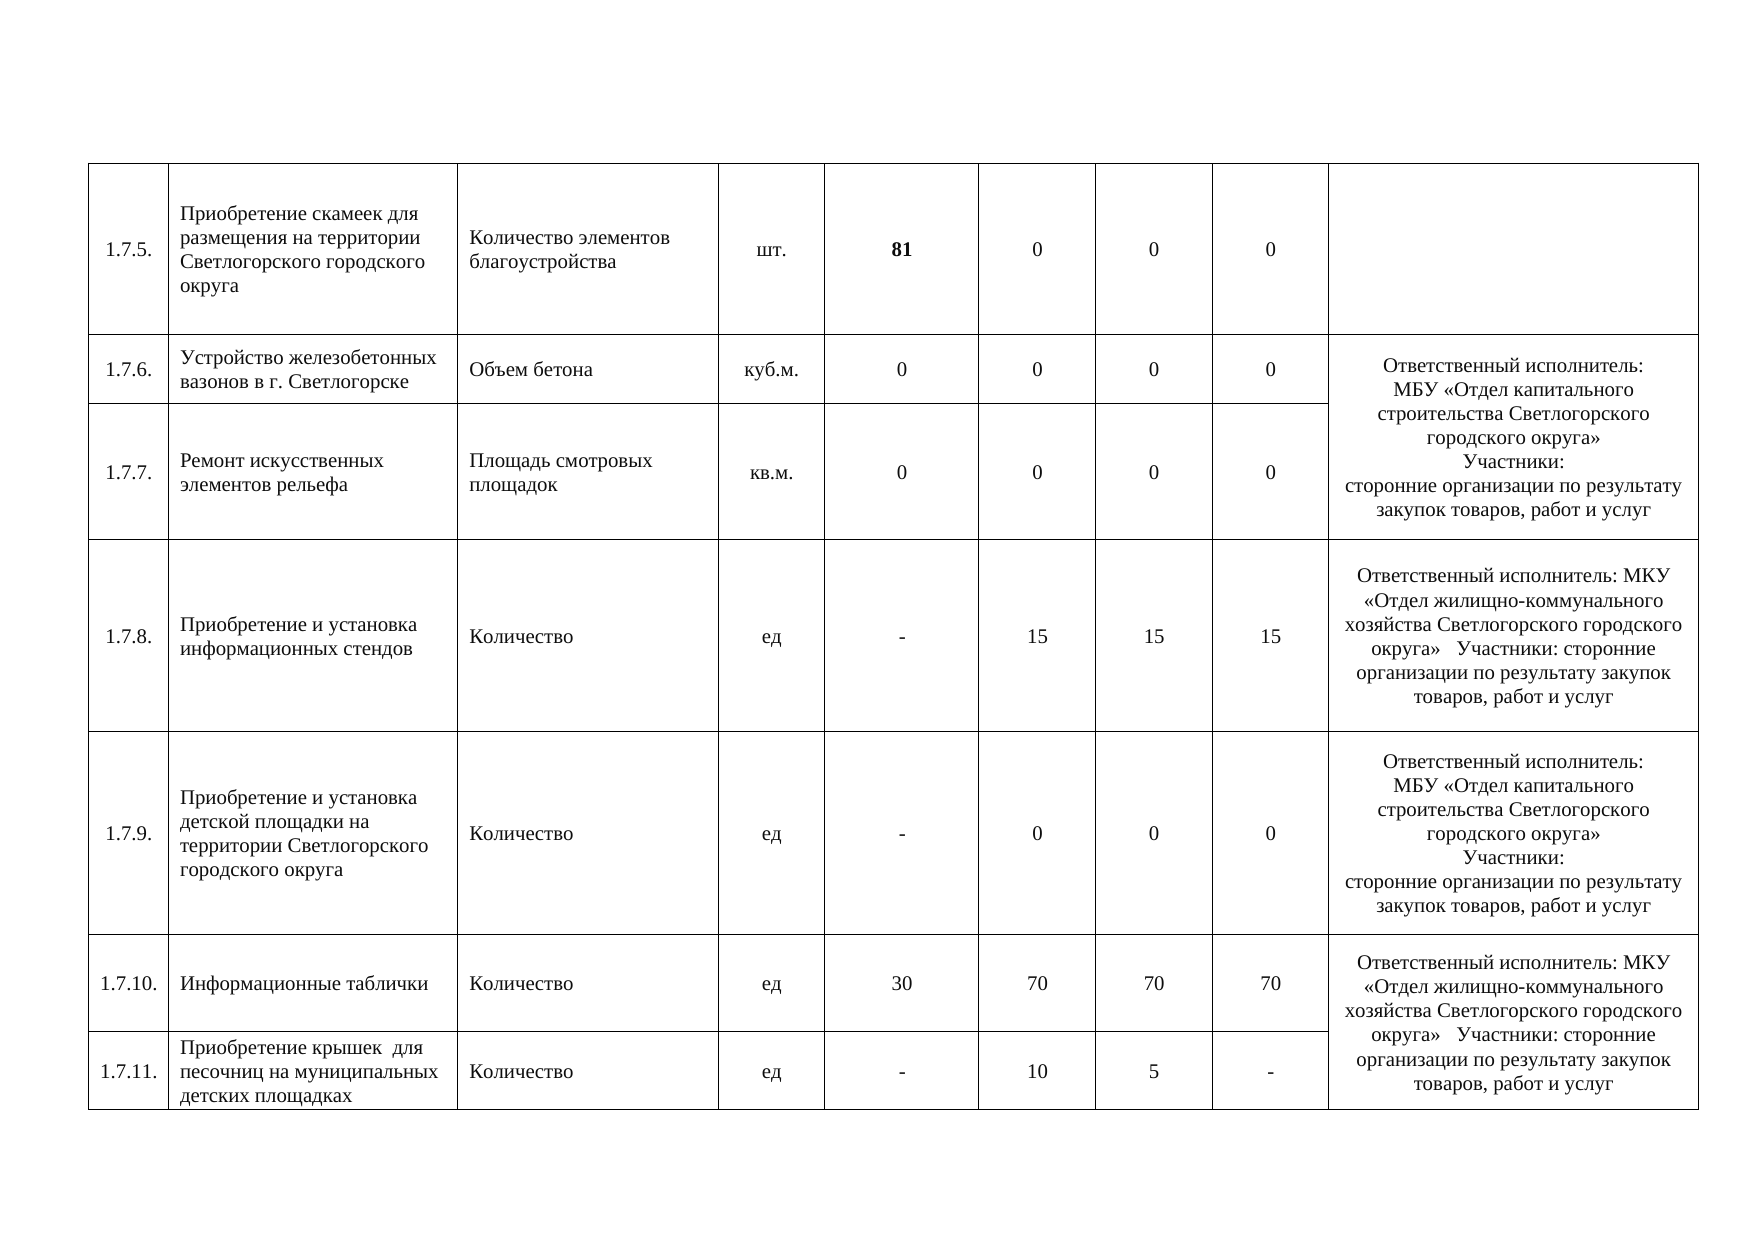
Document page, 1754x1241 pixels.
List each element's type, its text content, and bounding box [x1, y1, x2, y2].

table_cell - [825, 1032, 978, 1109]
table_cell 1.7.6. [89, 335, 168, 403]
table_cell 1.7.9. [89, 732, 168, 934]
table_cell 70 [979, 935, 1095, 1031]
table_cell Количество [458, 1032, 718, 1109]
table_cell 81 [825, 164, 978, 334]
table_cell 10 [979, 1032, 1095, 1109]
table_cell Ремонт искусственных элементов рельефа [169, 404, 457, 539]
table_cell Площадь смотровых площадок [458, 404, 718, 539]
table_cell 0 [1096, 164, 1212, 334]
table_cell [458, 164, 718, 334]
table_cell Количество [458, 540, 718, 731]
table_cell 0 [1213, 164, 1328, 334]
table_cell кв.м. [719, 404, 824, 539]
table_cell Приобретение скамеек для размещения на территории Светлогорского городского округа [169, 164, 457, 334]
table_cell ед [719, 732, 824, 934]
table_cell Устройство железобетонных вазонов в г. Светлогорске [169, 335, 457, 403]
table_cell 1.7.10. [89, 935, 168, 1031]
table_cell Информационные таблички [169, 935, 457, 1031]
table_cell 1.7.5. [89, 164, 168, 334]
table_cell 15 [1096, 540, 1212, 731]
table_cell 1.7.11. [89, 1032, 168, 1109]
table_cell - [825, 732, 978, 934]
table_cell Количество [458, 935, 718, 1031]
table_cell ед [719, 1032, 824, 1109]
table_cell 1.7.7. [89, 404, 168, 539]
table_cell шт. [719, 164, 824, 334]
table_cell ед [719, 540, 824, 731]
table_cell 15 [1213, 540, 1328, 731]
table_cell Приобретение крышек для песочниц на муниципальных детских площадках [169, 1032, 457, 1109]
table_cell 0 [1096, 335, 1212, 403]
table_cell 0 [979, 164, 1095, 334]
table_cell Объем бетона [458, 335, 718, 403]
table_cell 15 [979, 540, 1095, 731]
table_cell куб.м. [719, 335, 824, 403]
table_cell 0 [979, 404, 1095, 539]
table_cell 0 [825, 404, 978, 539]
table_cell 1.7.8. [89, 540, 168, 731]
table_cell 70 [1213, 935, 1328, 1031]
table_cell Приобретение и установка детской площадки на территории Светлогорского городского округа [169, 732, 457, 934]
table_cell 0 [1213, 335, 1328, 403]
table_cell 0 [825, 335, 978, 403]
table_cell 0 [979, 335, 1095, 403]
table_cell 0 [1096, 732, 1212, 934]
table_cell - [1213, 1032, 1328, 1109]
table_cell 0 [1213, 404, 1328, 539]
table_cell ед [719, 935, 824, 1031]
table_cell Количество [458, 732, 718, 934]
table_cell 0 [1096, 404, 1212, 539]
table_cell 5 [1096, 1032, 1212, 1109]
table_cell 0 [979, 732, 1095, 934]
table_cell 70 [1096, 935, 1212, 1031]
table_cell 30 [825, 935, 978, 1031]
table_cell 0 [1213, 732, 1328, 934]
table_cell - [825, 540, 978, 731]
table_cell Приобретение и установка информационных стендов [169, 540, 457, 731]
